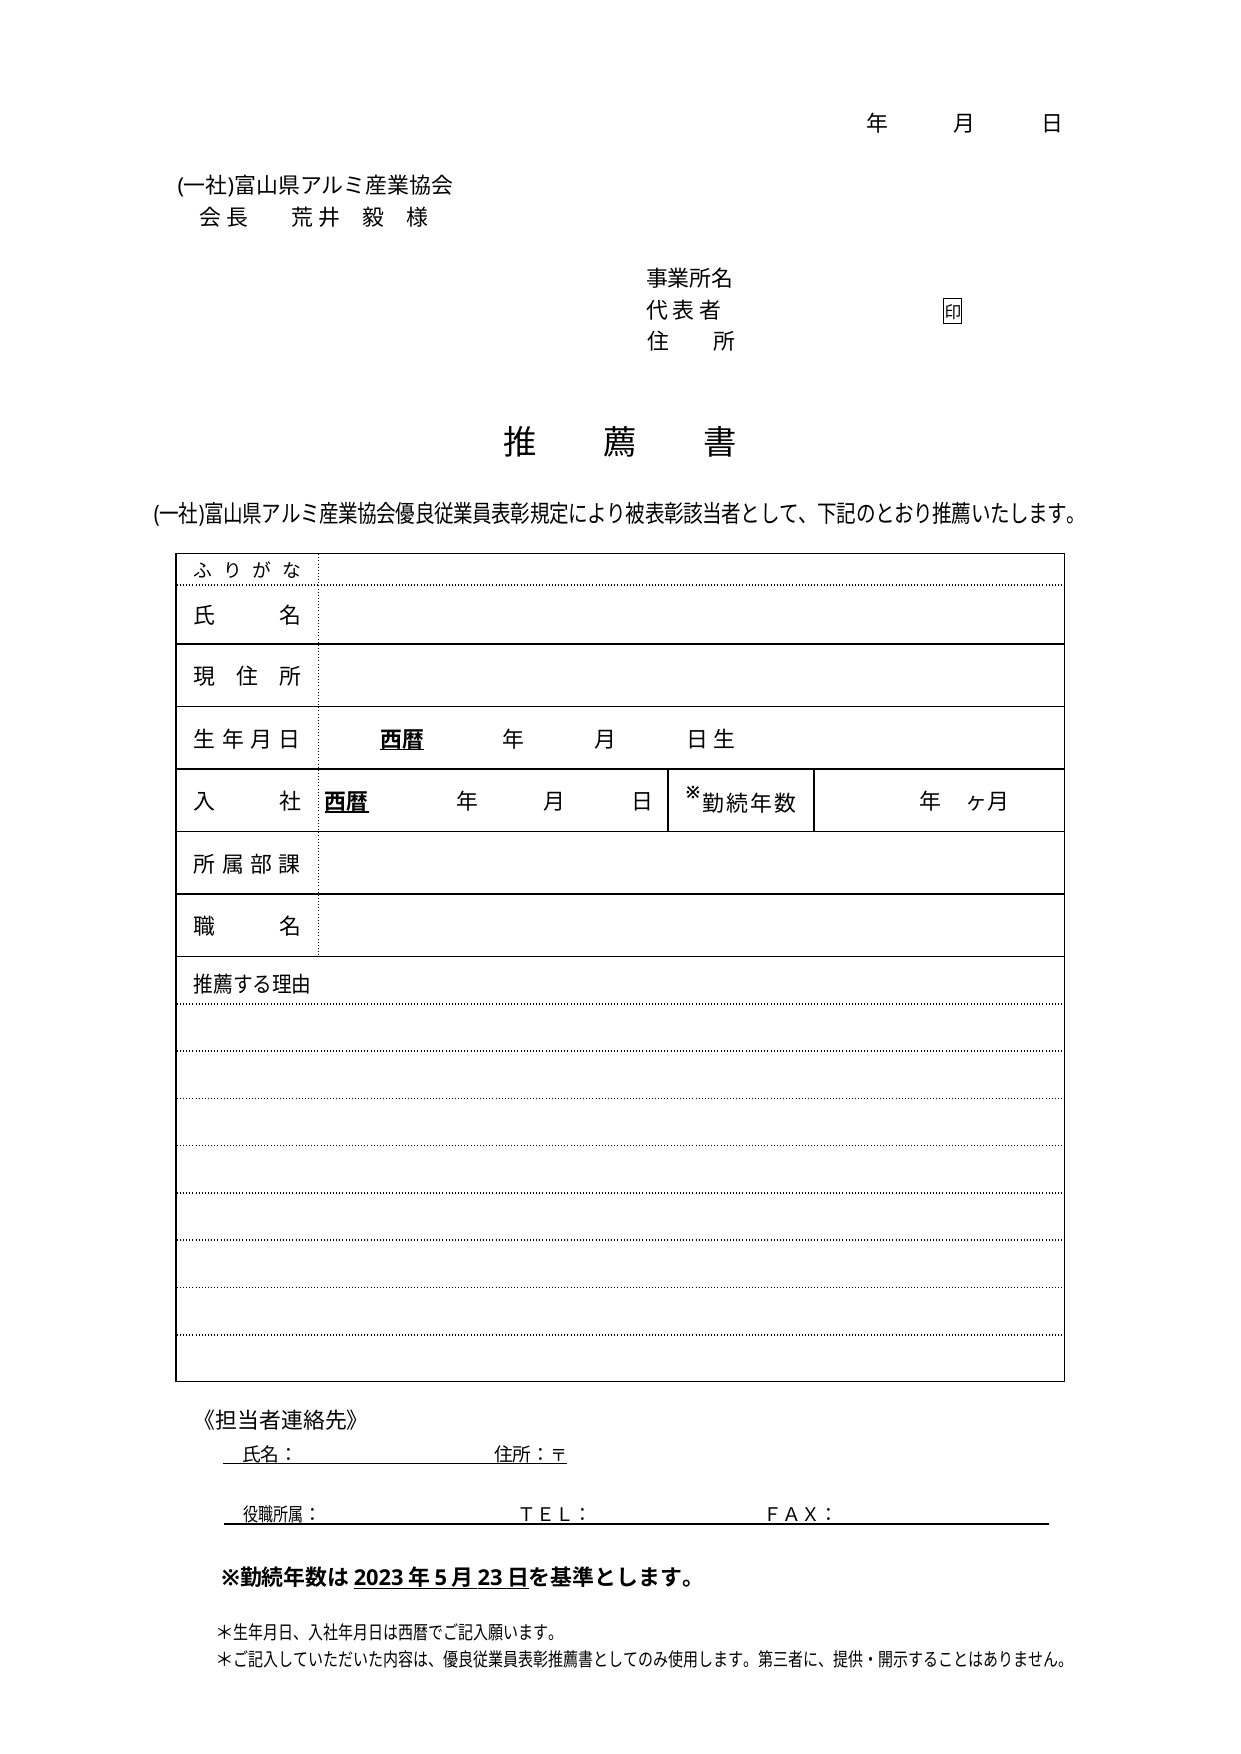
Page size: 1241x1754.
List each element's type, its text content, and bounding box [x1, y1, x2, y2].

table_cell 生年月日 [177, 707, 318, 768]
table_cell [177, 1050, 1064, 1097]
table_cell [319, 645, 1064, 706]
text 代 表 者 印 [177, 293, 1063, 324]
table_cell 年 ヶ月 [815, 770, 1064, 831]
table_cell [177, 1287, 1064, 1334]
table_cell [319, 584, 1064, 643]
table_cell [319, 832, 1064, 893]
text ＊生年月日、入社年月日は西暦でご記入願います。 [177, 1618, 1063, 1645]
text 役職所属： ＴＥＬ： ＦＡＸ： [177, 1500, 1063, 1527]
text ＊ご記入していただいた内容は、優良従業員表彰推薦書としてのみ使用します。第三者に、提供・開示することはありません。 [177, 1645, 1063, 1672]
table_cell [177, 1239, 1064, 1287]
text 事業所名 [177, 261, 1063, 293]
text 住 所 [177, 324, 1063, 356]
table_cell [177, 1145, 1064, 1192]
table_cell 入社 [177, 770, 318, 831]
table_cell 西暦 年 月 日 [319, 770, 667, 831]
table_header ふりがな [177, 554, 318, 584]
table_cell 《担当者連絡先》 [176, 1382, 1064, 1439]
table_cell 職名 [177, 895, 318, 956]
table_cell [177, 1098, 1064, 1145]
text ※勤続年数は2023年5月23日を基準とします。 [177, 1560, 1063, 1592]
table_cell [319, 895, 1064, 956]
text (一社)富山県アルミ産業協会 [177, 168, 1063, 199]
table_cell 所属部課 [177, 832, 318, 893]
text 推 薦 書 [177, 416, 1063, 464]
table_cell 現住所 [177, 645, 318, 706]
table_cell 推薦する理由 [177, 957, 1064, 1003]
text 年 月 日 [177, 106, 1063, 138]
table_cell [177, 1334, 1064, 1381]
text (一社)富山県アルミ産業協会優良従業員表彰規定により被表彰該当者として、下記のとおり推薦いたします。 [124, 495, 1116, 530]
text 氏名： 住所：〒 [177, 1439, 1063, 1467]
table_header [319, 554, 1064, 584]
table_cell [177, 1192, 1064, 1239]
table_cell 氏名 [177, 584, 318, 643]
table_cell ※勤続年数 [669, 770, 813, 831]
table_cell [177, 1003, 1064, 1050]
text 会 長 荒 井 毅 様 [177, 199, 1063, 231]
table_cell 西暦 年 月 日 生 [319, 707, 1064, 768]
